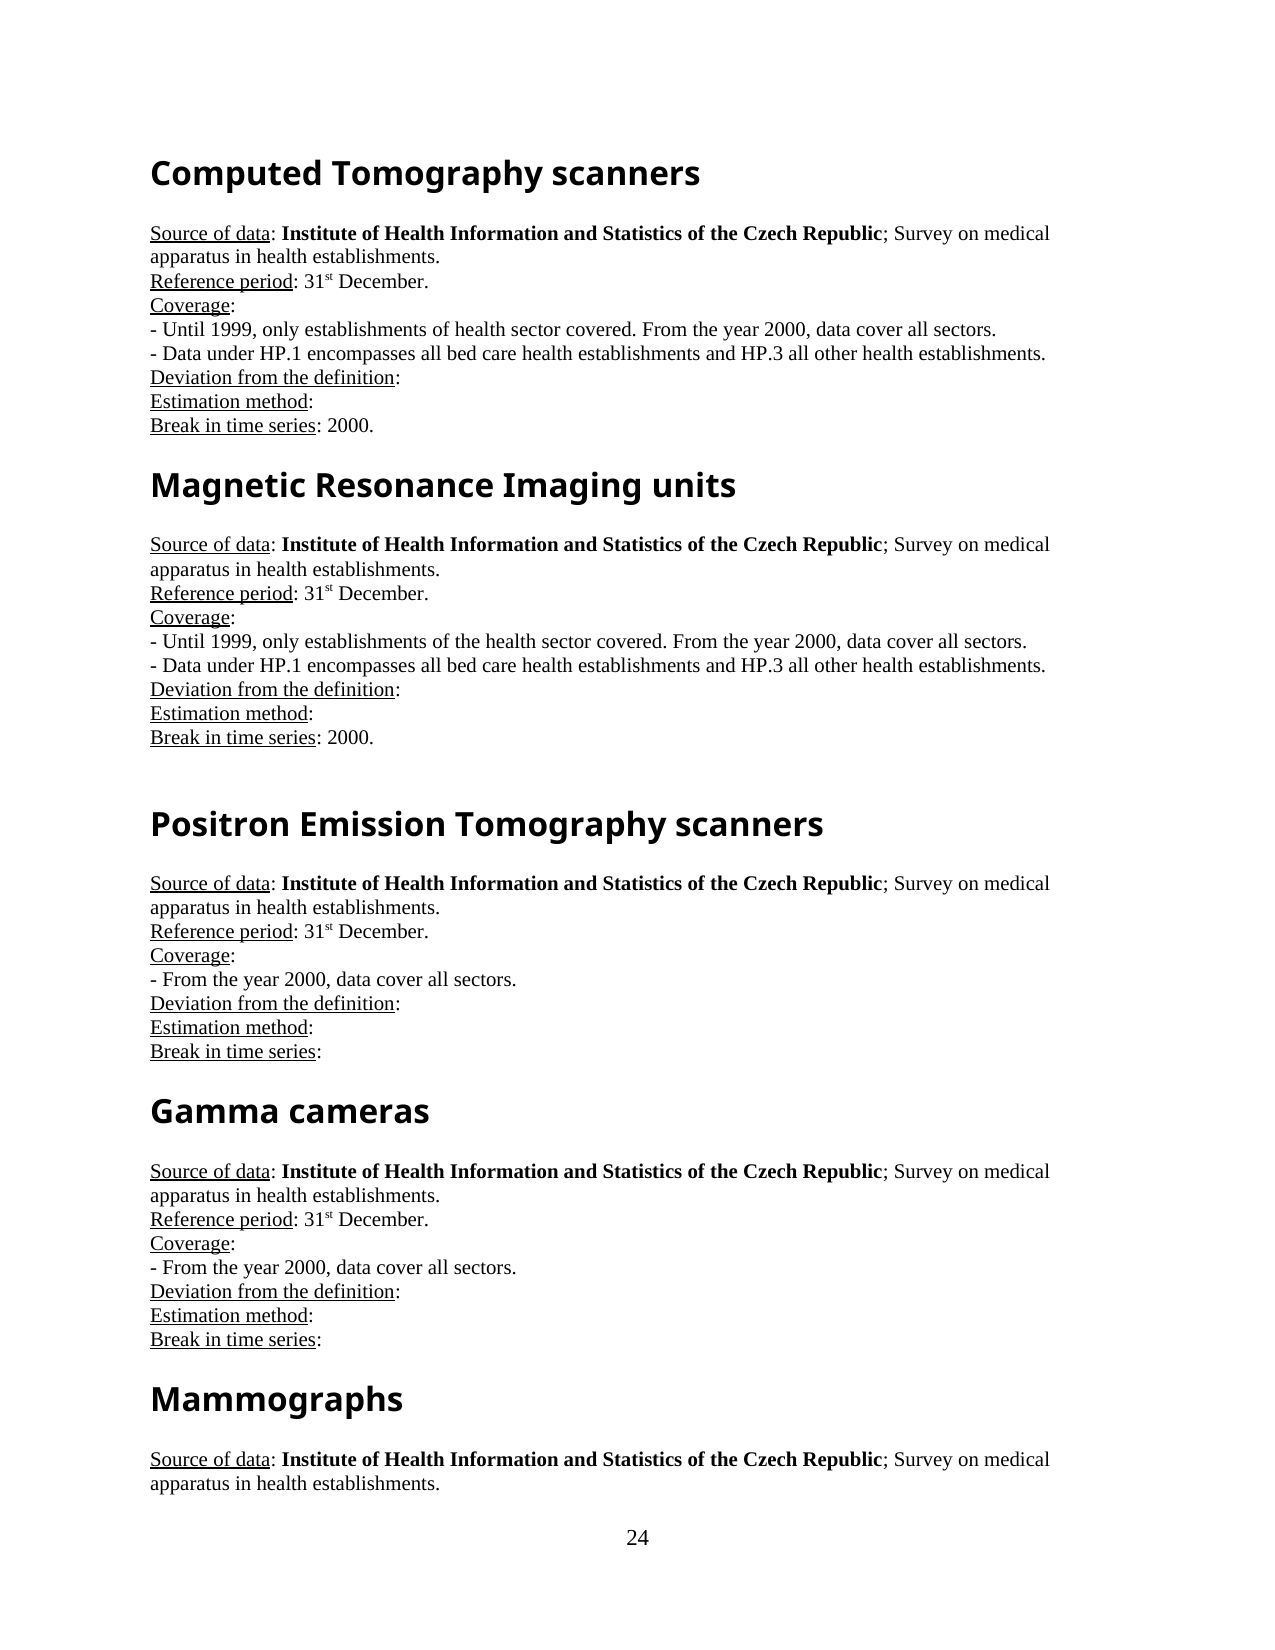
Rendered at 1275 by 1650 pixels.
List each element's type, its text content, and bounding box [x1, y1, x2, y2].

text Source of data: Institute of Health Information and Statistics of the Czech Republic; Survey on medical apparatus in health establishments. Reference period: 31st December. Coverage: - Until 1999, only establishments of the health sector covered. From the year 2000, data cover all sectors. - Data under HP.1 encompasses all bed care health establishments and HP.3 all other health establishments. [150, 532, 1125, 677]
subtitle Mammographs [150, 1376, 1125, 1422]
text Source of data: Institute of Health Information and Statistics of the Czech Republic; Survey on medical apparatus in health establishments. Reference period: 31st December. Coverage: - From the year 2000, data cover all sectors. [150, 1159, 1125, 1279]
text Break in time series: [150, 1327, 1125, 1351]
text Break in time series: 2000. [150, 725, 1125, 775]
text Estimation method: [150, 1303, 1125, 1327]
text Source of data: Institute of Health Information and Statistics of the Czech Republic; Survey on medical apparatus in health establishments. Reference period: 31st December. Coverage: - Until 1999, only establishments of health sector covered. From the year 2000, data cover all sectors. - Data under HP.1 encompasses all bed care health establishments and HP.3 all other health establishments. [150, 220, 1125, 365]
text Deviation from the definition: [150, 1279, 1125, 1303]
text Deviation from the definition: [150, 677, 1125, 701]
text Break in time series: [150, 1039, 1125, 1063]
subtitle Positron Emission Tomography scanners [150, 800, 1125, 846]
text Deviation from the definition: [150, 365, 1125, 389]
text Deviation from the definition: [150, 991, 1125, 1015]
subtitle Gamma cameras [150, 1088, 1125, 1134]
text Estimation method: [150, 389, 1125, 413]
text Estimation method: [150, 1015, 1125, 1039]
text Estimation method: [150, 701, 1125, 725]
subtitle Magnetic Resonance Imaging units [150, 462, 1125, 507]
text Break in time series: 2000. [150, 413, 1125, 437]
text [150, 1447, 1125, 1495]
subtitle Computed Tomography scanners [150, 150, 1125, 195]
text Source of data: Institute of Health Information and Statistics of the Czech Republic; Survey on medical apparatus in health establishments. Reference period: 31st December. Coverage: - From the year 2000, data cover all sectors. [150, 871, 1125, 991]
